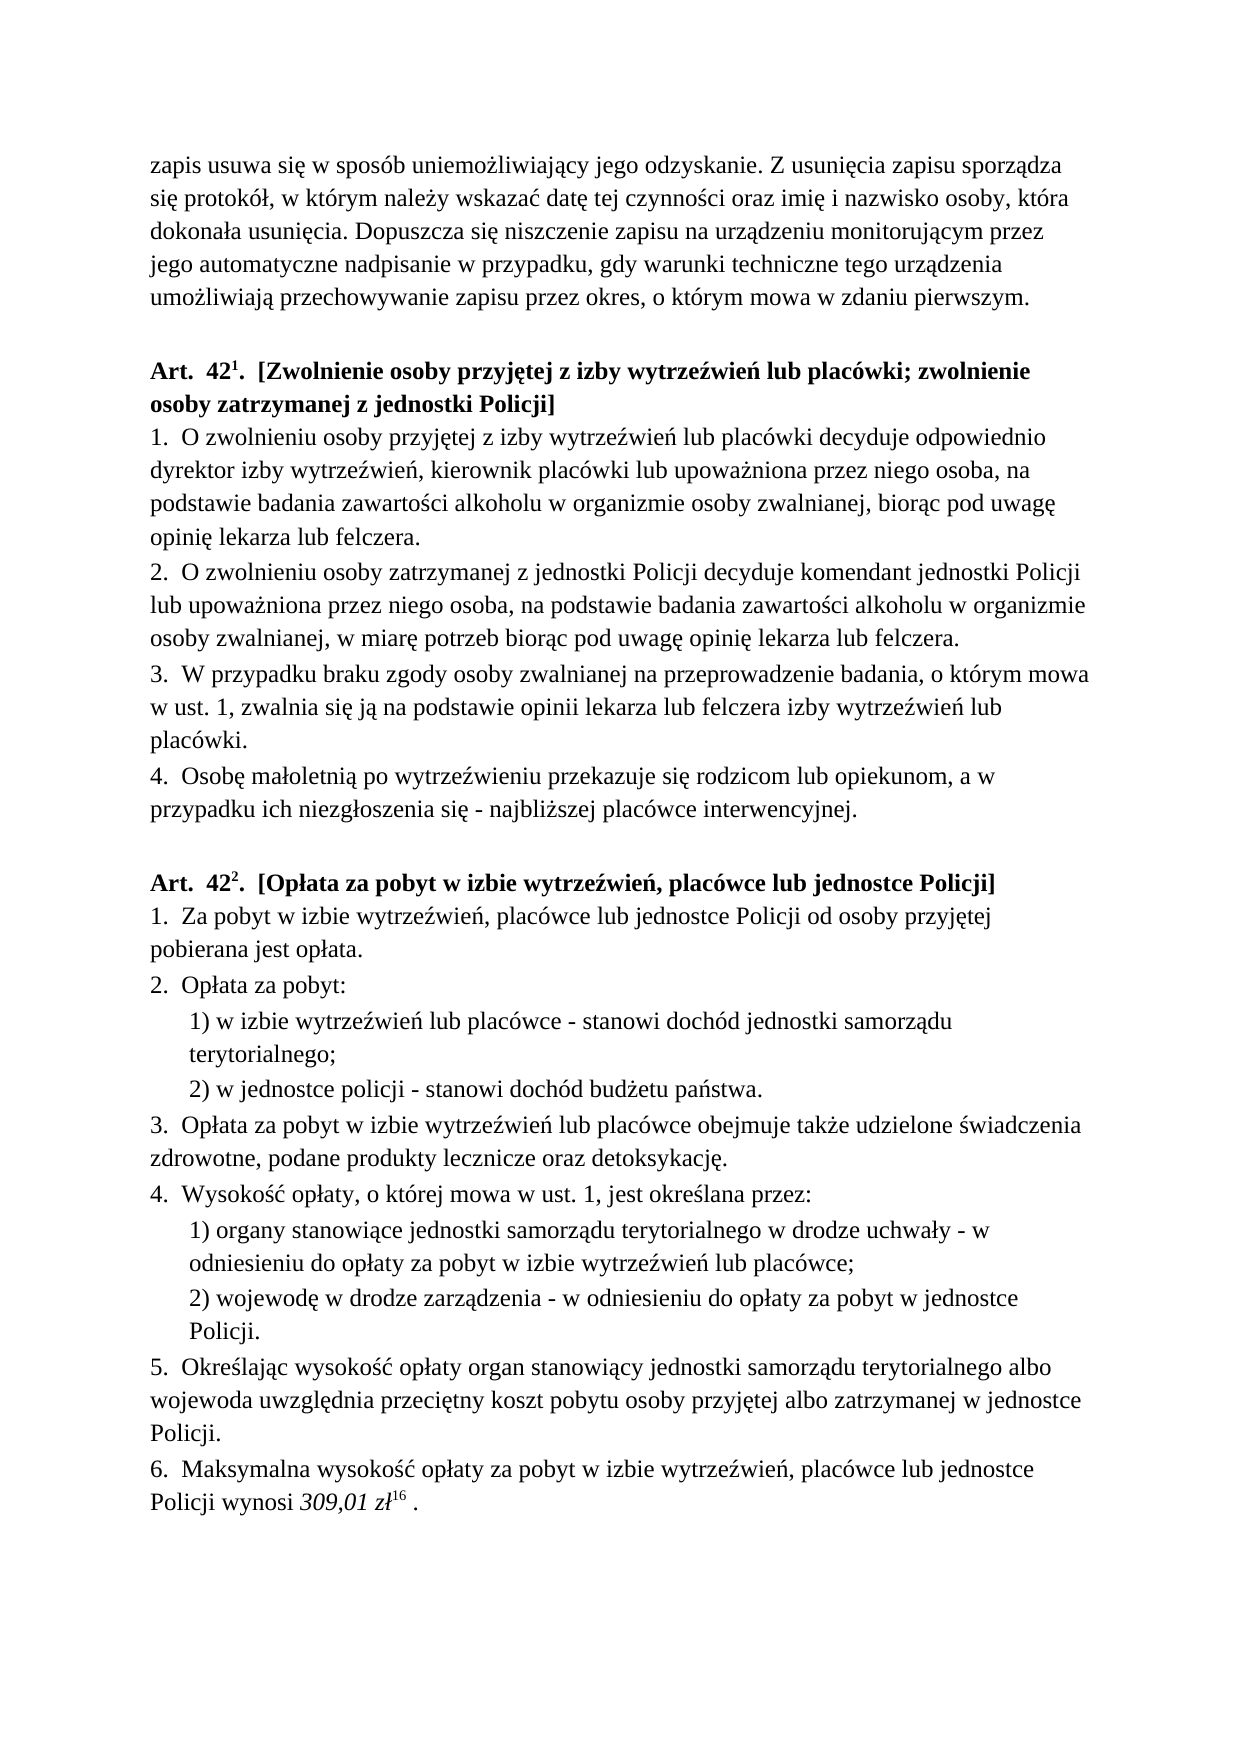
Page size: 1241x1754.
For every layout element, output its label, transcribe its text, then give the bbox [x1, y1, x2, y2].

text 6. Maksymalna wysokość opłaty za pobyt w izbie wytrzeźwień, placówce lub jednostce Policji wynosi 309,01 zł16 . [150, 1454, 1090, 1516]
text 3. Opłata za pobyt w izbie wytrzeźwień lub placówce obejmuje także udzielone świadczenia zdrowotne, podane produkty lecznicze oraz detoksykację. [150, 1110, 1090, 1172]
text 1) w izbie wytrzeźwień lub placówce - stanowi dochód jednostki samorządu terytorialnego; [189, 1006, 1090, 1067]
text 2) wojewodę w drodze zarządzenia - w odniesieniu do opłaty za pobyt w jednostce Policji. [189, 1283, 1090, 1345]
text Art. 421. [Zwolnienie osoby przyjętej z izby wytrzeźwień lub placówki; zwolnienie osoby zatrzymanej z jednostki Policji] [150, 356, 1090, 418]
text 1. Za pobyt w izbie wytrzeźwień, placówce lub jednostce Policji od osoby przyjętej pobierana jest opłata. [150, 901, 1090, 963]
text Art. 422. [Opłata za pobyt w izbie wytrzeźwień, placówce lub jednostce Policji] [150, 868, 1090, 897]
text 2) w jednostce policji - stanowi dochód budżetu państwa. [189, 1074, 1090, 1103]
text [150, 150, 1090, 311]
text 2. Opłata za pobyt: [150, 970, 1090, 999]
text 2. O zwolnieniu osoby zatrzymanej z jednostki Policji decyduje komendant jednostki Policji lub upoważniona przez niego osoba, na podstawie badania zawartości alkoholu w organizmie osoby zwalnianej, w miarę potrzeb biorąc pod uwagę opinię lekarza lub felczera. [150, 557, 1090, 652]
text 3. W przypadku braku zgody osoby zwalnianej na przeprowadzenie badania, o którym mowa w ust. 1, zwalnia się ją na podstawie opinii lekarza lub felczera izby wytrzeźwień lub placówki. [150, 659, 1090, 754]
text 1. O zwolnieniu osoby przyjętej z izby wytrzeźwień lub placówki decyduje odpowiednio dyrektor izby wytrzeźwień, kierownik placówki lub upoważniona przez niego osoba, na podstawie badania zawartości alkoholu w organizmie osoby zwalnianej, biorąc pod uwagę opinię lekarza lub felczera. [150, 422, 1090, 550]
text 1) organy stanowiące jednostki samorządu terytorialnego w drodze uchwały - w odniesieniu do opłaty za pobyt w izbie wytrzeźwień lub placówce; [189, 1215, 1090, 1276]
text 5. Określając wysokość opłaty organ stanowiący jednostki samorządu terytorialnego albo wojewoda uwzględnia przeciętny koszt pobytu osoby przyjętej albo zatrzymanej w jednostce Policji. [150, 1352, 1090, 1447]
text 4. Osobę małoletnią po wytrzeźwieniu przekazuje się rodzicom lub opiekunom, a w przypadku ich niezgłoszenia się - najbliższej placówce interwencyjnej. [150, 761, 1090, 823]
text 4. Wysokość opłaty, o której mowa w ust. 1, jest określana przez: [150, 1179, 1090, 1208]
